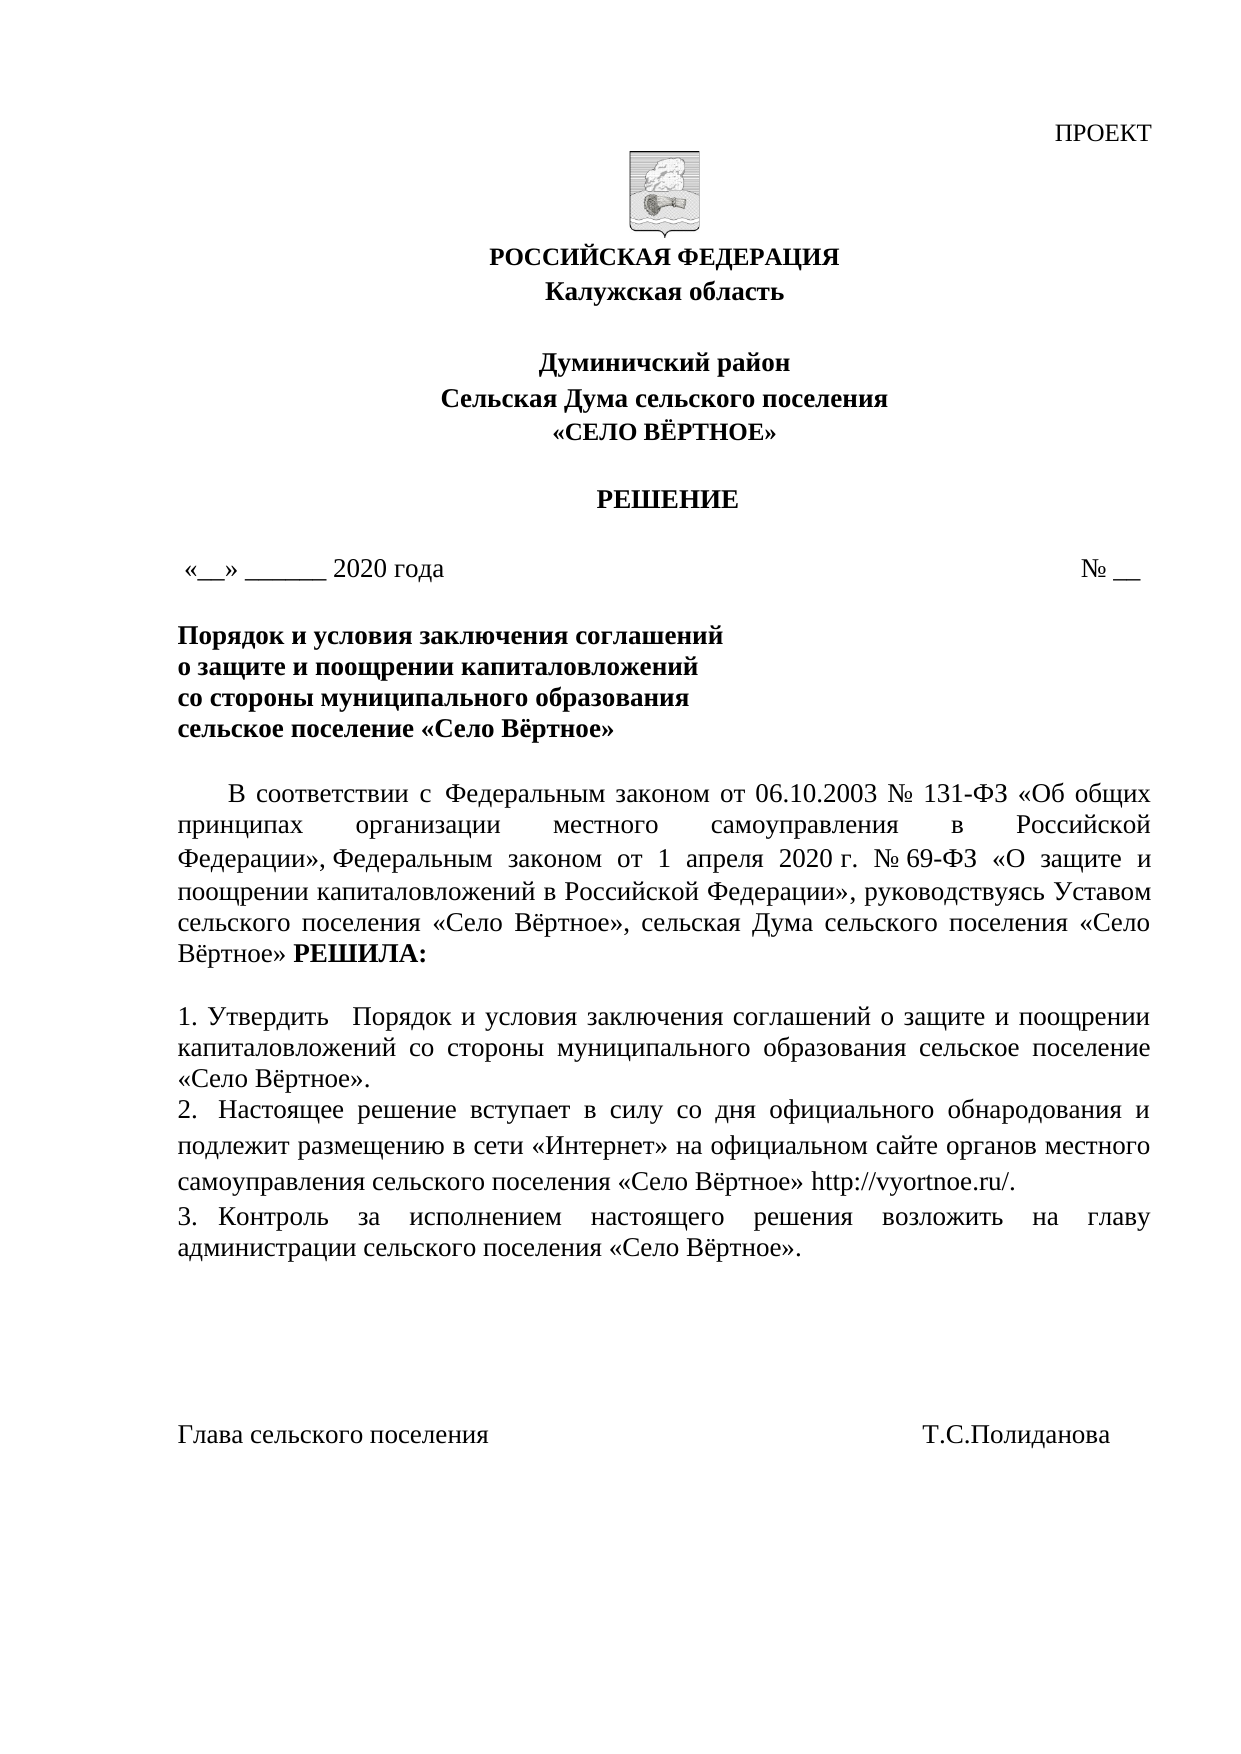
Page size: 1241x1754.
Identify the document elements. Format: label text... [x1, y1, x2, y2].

text сельское поселение «Село Вёртное» [177, 713, 1152, 744]
text о защите и поощрении капиталовложений [177, 650, 1152, 681]
text Сельская Дума сельского поселения [177, 382, 1152, 413]
text 1. Утвердить Порядок и условия заключения соглашений о защите и поощрении капиталовложений со стороны муниципального образования сельское поселение «Село Вёртное». [177, 1000, 1152, 1093]
text Порядок и условия заключения соглашений [177, 619, 1152, 650]
text «__» ______ 2020 года № __ [177, 552, 1152, 583]
text Калужская область [177, 274, 1152, 306]
text Думиничский район [177, 346, 1152, 377]
text со стороны муниципального образования [177, 681, 1152, 713]
text 3. Контроль за исполнением настоящего решения возложить на главу администрации сельского поселения «Село Вёртное». [177, 1200, 1152, 1263]
text 2. Настоящее решение вступает в силу со дня официального обнародования и подлежит размещению в сети «Интернет» на официальном сайте органов местного самоуправления сельского поселения «Село Вёртное» http://vyortnoe.ru/. [177, 1093, 1152, 1196]
text ПРОЕКТ [177, 118, 1152, 147]
text РОССИЙСКАЯ ФЕДЕРАЦИЯ [177, 242, 1152, 270]
text РЕШЕНИЕ [177, 483, 1152, 515]
text В соответствии с Федеральным законом от 06.10.2003 № 131-ФЗ «Об общих принципах организации местного самоуправления в Российской Федерации», Федеральным законом от 1 апреля 2020 г. № 69-ФЗ «О защите и поощрении капиталовложений в Российской Федерации», руководствуясь Уставом сельского поселения «Село Вёртное», сельская Дума сельского поселения «Село Вёртное» РЕШИЛА: [177, 777, 1152, 969]
picture [629, 151, 700, 238]
text Глава сельского поселения Т.С.Полиданова [177, 1418, 1152, 1450]
text «СЕЛО ВЁРТНОЕ» [177, 417, 1152, 446]
